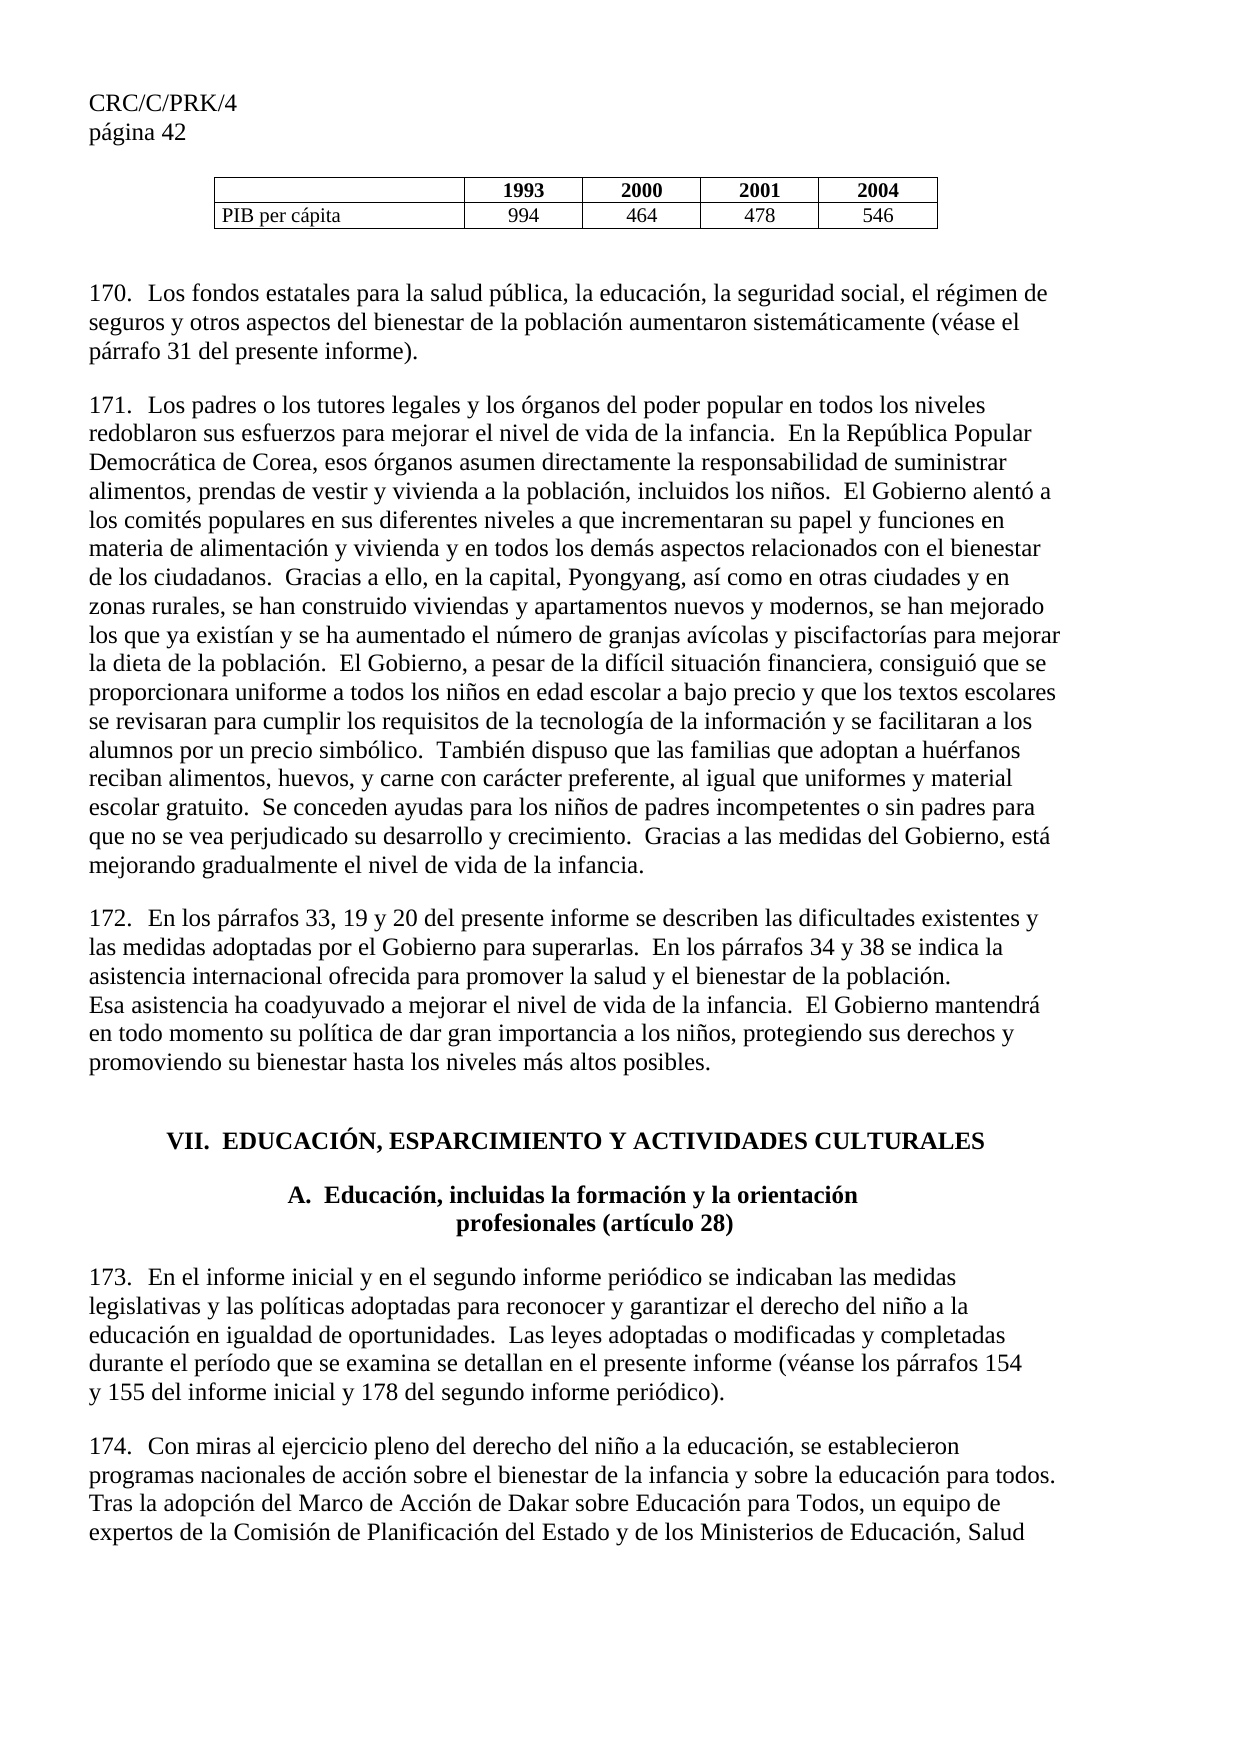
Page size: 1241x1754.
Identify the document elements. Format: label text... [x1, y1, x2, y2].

table_cell 994 [465, 203, 582, 227]
table_header 2004 [819, 178, 937, 202]
table_header [215, 178, 464, 202]
table_cell PIB per cápita [215, 203, 464, 227]
table_header 1993 [465, 178, 582, 202]
text 172. En los párrafos 33, 19 y 20 del presente informe se describen las dificultades existentes y las medidas adoptadas por el Gobierno para superarlas. En los párrafos 34 y 38 se indica la asistencia internacional ofrecida para promover la salud y el bienestar de la población. Esa asistencia ha coadyuvado a mejorar el nivel de vida de la infancia. El Gobierno mantendrá en todo momento su política de dar gran importancia a los niños, protegiendo sus derechos y promoviendo su bienestar hasta los niveles más altos posibles. [88, 903, 1063, 1076]
table_header 2001 [701, 178, 818, 202]
text 173. En el informe inicial y en el segundo informe periódico se indicaban las medidas legislativas y las políticas adoptadas para reconocer y garantizar el derecho del niño a la educación en igualdad de oportunidades. Las leyes adoptadas o modificadas y completadas durante el período que se examina se detallan en el presente informe (véanse los párrafos 154 y 155 del informe inicial y 178 del segundo informe periódico). [88, 1262, 1063, 1406]
table_cell 464 [583, 203, 700, 227]
table_header 2000 [583, 178, 700, 202]
text A. Educación, incluidas la formación y la orientación profesionales (artículo 28) [88, 1180, 1063, 1237]
text 171. Los padres o los tutores legales y los órganos del poder popular en todos los niveles redoblaron sus esfuerzos para mejorar el nivel de vida de la infancia. En la República Popular Democrática de Corea, esos órganos asumen directamente la responsabilidad de suministrar alimentos, prendas de vestir y vivienda a la población, incluidos los niños. El Gobierno alentó a los comités populares en sus diferentes niveles a que incrementaran su papel y funciones en materia de alimentación y vivienda y en todos los demás aspectos relacionados con el bienestar de los ciudadanos. Gracias a ello, en la capital, Pyongyang, así como en otras ciudades y en zonas rurales, se han construido viviendas y apartamentos nuevos y modernos, se han mejorado los que ya existían y se ha aumentado el número de granjas avícolas y piscifactorías para mejorar la dieta de la población. El Gobierno, a pesar de la difícil situación financiera, consiguió que se proporcionara uniforme a todos los niños en edad escolar a bajo precio y que los textos escolares se revisaran para cumplir los requisitos de la tecnología de la información y se facilitaran a los alumnos por un precio simbólico. También dispuso que las familias que adoptan a huérfanos reciban alimentos, huevos, y carne con carácter preferente, al igual que uniformes y material escolar gratuito. Se conceden ayudas para los niños de padres incompetentes o sin padres para que no se vea perjudicado su desarrollo y crecimiento. Gracias a las medidas del Gobierno, está mejorando gradualmente el nivel de vida de la infancia. [88, 390, 1063, 878]
text VII. EDUCACIÓN, ESPARCIMIENTO Y ACTIVIDADES CULTURALES [88, 1126, 1063, 1155]
table_cell 546 [819, 203, 937, 227]
table_cell 478 [701, 203, 818, 227]
text 170. Los fondos estatales para la salud pública, la educación, la seguridad social, el régimen de seguros y otros aspectos del bienestar de la población aumentaron sistemáticamente (véase el párrafo 31 del presente informe). [88, 278, 1063, 365]
